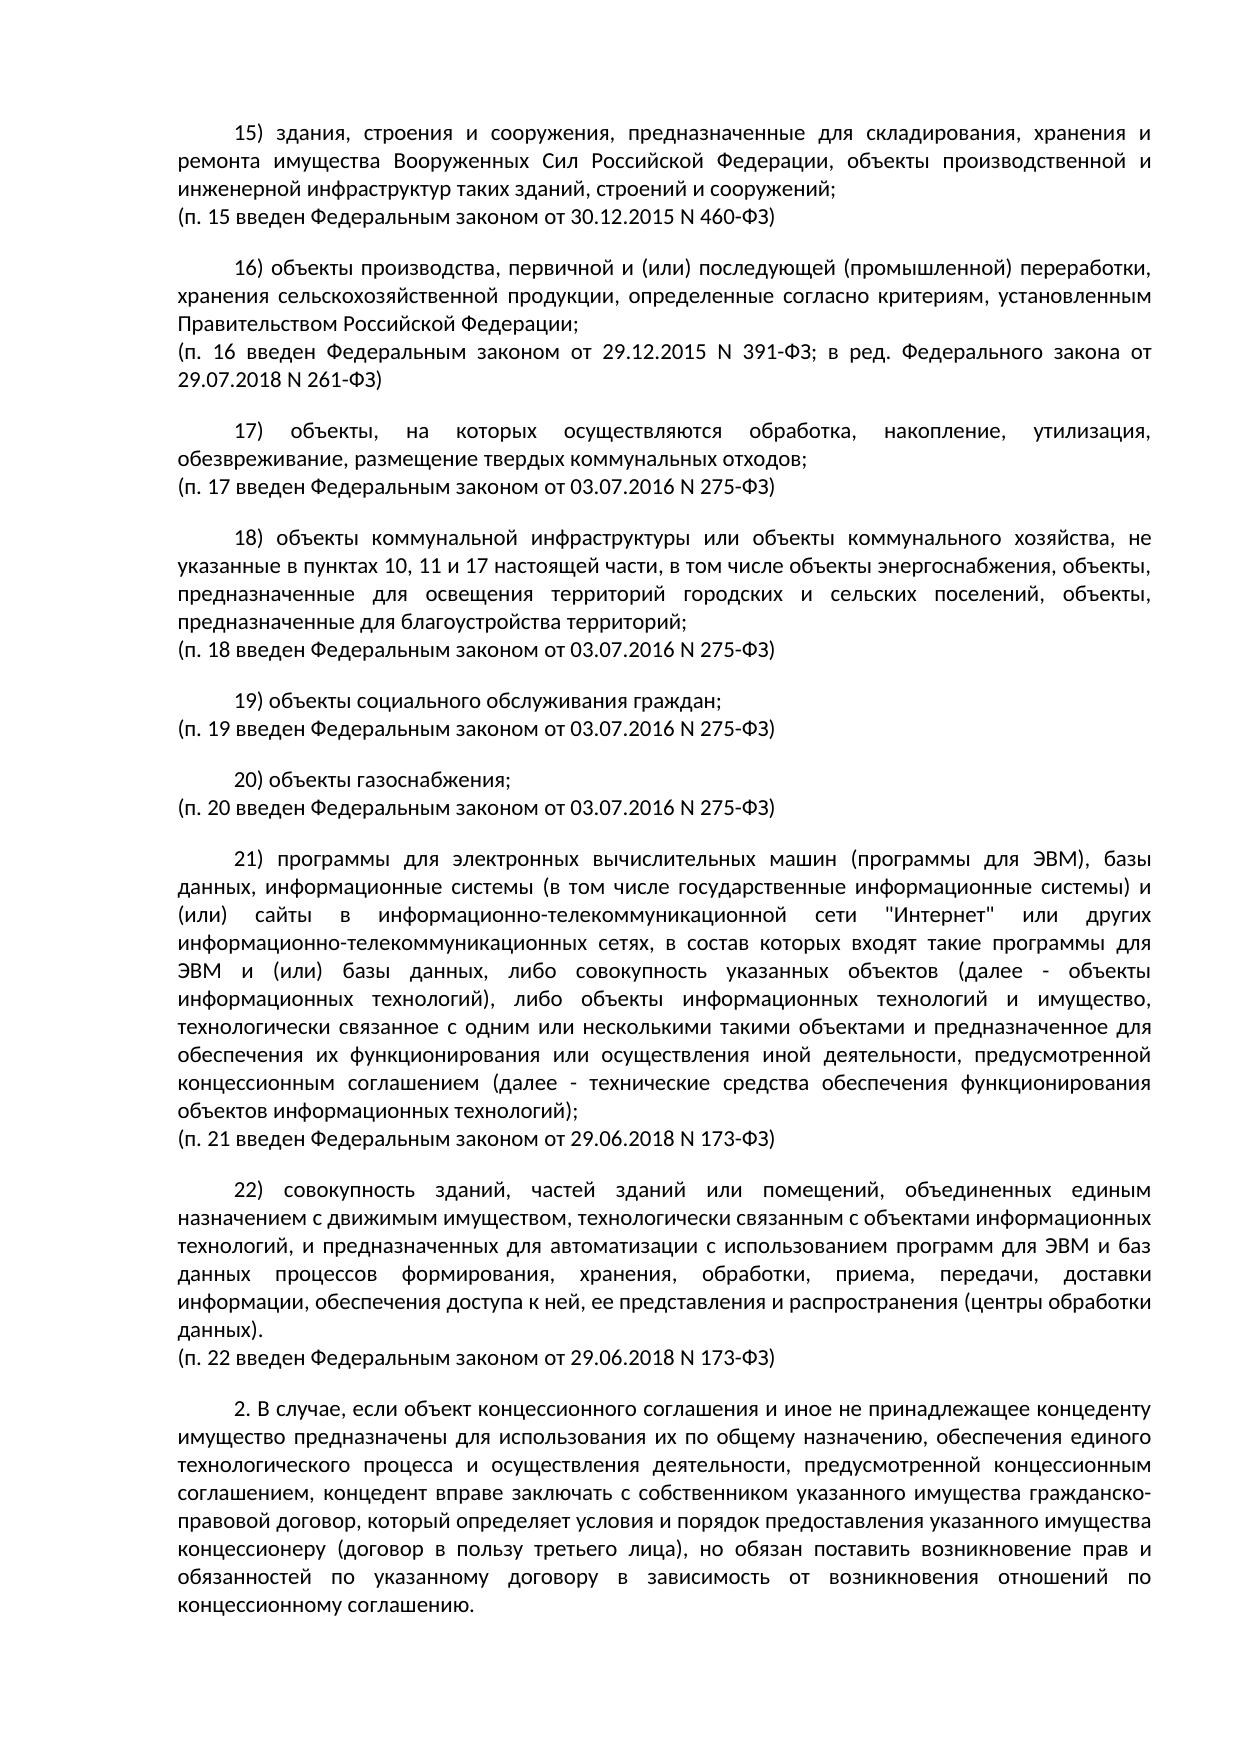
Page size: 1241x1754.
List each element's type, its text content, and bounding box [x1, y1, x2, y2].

text 18) объекты коммунальной инфраструктуры или объекты коммунального хозяйства, не указанные в пунктах 10, 11 и 17 настоящей части, в том числе объекты энергоснабжения, объекты, предназначенные для освещения территорий городских и сельских поселений, объекты, предназначенные для благоустройства территорий; [177, 523, 1152, 635]
text 19) объекты социального обслуживания граждан; [177, 686, 1152, 714]
text (п. 18 введен Федеральным законом от 03.07.2016 N 275-ФЗ) [177, 635, 1152, 663]
text (п. 16 введен Федеральным законом от 29.12.2015 N 391-ФЗ; в ред. Федерального закона от 29.07.2018 N 261-ФЗ) [177, 337, 1152, 393]
text (п. 19 введен Федеральным законом от 03.07.2016 N 275-ФЗ) [177, 714, 1152, 742]
text (п. 22 введен Федеральным законом от 29.06.2018 N 173-ФЗ) [177, 1343, 1152, 1371]
text 20) объекты газоснабжения; [177, 765, 1152, 793]
text 15) здания, строения и сооружения, предназначенные для складирования, хранения и ремонта имущества Вооруженных Сил Российской Федерации, объекты производственной и инженерной инфраструктур таких зданий, строений и сооружений; [177, 118, 1152, 202]
text 21) программы для электронных вычислительных машин (программы для ЭВМ), базы данных, информационные системы (в том числе государственные информационные системы) и (или) сайты в информационно-телекоммуникационной сети "Интернет" или других информационно-телекоммуникационных сетях, в состав которых входят такие программы для ЭВМ и (или) базы данных, либо совокупность указанных объектов (далее - объекты информационных технологий), либо объекты информационных технологий и имущество, технологически связанное с одним или несколькими такими объектами и предназначенное для обеспечения их функционирования или осуществления иной деятельности, предусмотренной концессионным соглашением (далее - технические средства обеспечения функционирования объектов информационных технологий); [177, 844, 1152, 1124]
text 22) совокупность зданий, частей зданий или помещений, объединенных единым назначением с движимым имуществом, технологически связанным с объектами информационных технологий, и предназначенных для автоматизации с использованием программ для ЭВМ и баз данных процессов формирования, хранения, обработки, приема, передачи, доставки информации, обеспечения доступа к ней, ее представления и распространения (центры обработки данных). [177, 1175, 1152, 1343]
text (п. 17 введен Федеральным законом от 03.07.2016 N 275-ФЗ) [177, 472, 1152, 500]
text 16) объекты производства, первичной и (или) последующей (промышленной) переработки, хранения сельскохозяйственной продукции, определенные согласно критериям, установленным Правительством Российской Федерации; [177, 253, 1152, 337]
text (п. 20 введен Федеральным законом от 03.07.2016 N 275-ФЗ) [177, 793, 1152, 821]
text 2. В случае, если объект концессионного соглашения и иное не принадлежащее концеденту имущество предназначены для использования их по общему назначению, обеспечения единого технологического процесса и осуществления деятельности, предусмотренной концессионным соглашением, концедент вправе заключать с собственником указанного имущества гражданско-правовой договор, который определяет условия и порядок предоставления указанного имущества концессионеру (договор в пользу третьего лица), но обязан поставить возникновение прав и обязанностей по указанному договору в зависимость от возникновения отношений по концессионному соглашению. [177, 1394, 1152, 1618]
text (п. 21 введен Федеральным законом от 29.06.2018 N 173-ФЗ) [177, 1124, 1152, 1152]
text 17) объекты, на которых осуществляются обработка, накопление, утилизация, обезвреживание, размещение твердых коммунальных отходов; [177, 416, 1152, 472]
text (п. 15 введен Федеральным законом от 30.12.2015 N 460-ФЗ) [177, 202, 1152, 230]
